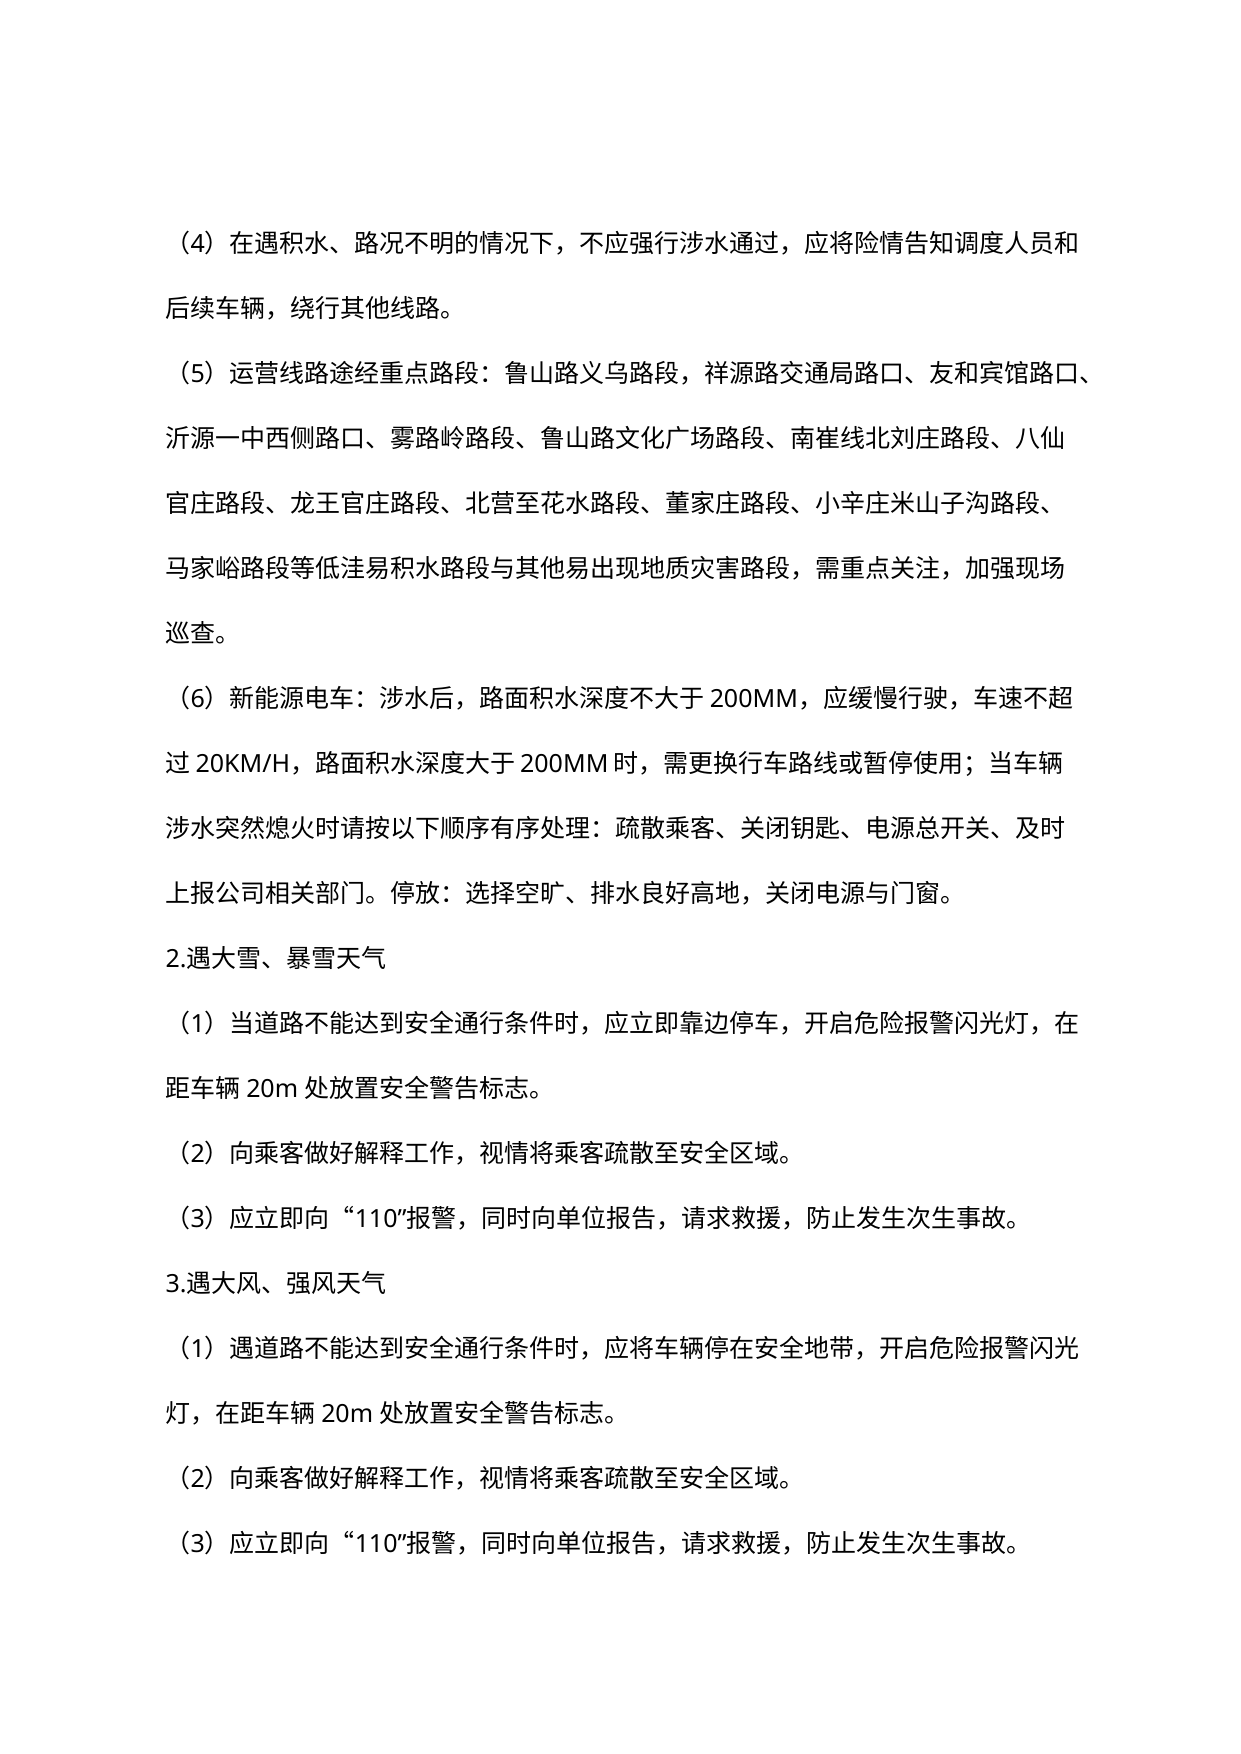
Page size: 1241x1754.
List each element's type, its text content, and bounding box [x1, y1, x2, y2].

text 3.遇大风、强风天气 [165, 1249, 1087, 1314]
text （2）向乘客做好解释工作，视情将乘客疏散至安全区域。 [165, 1444, 1087, 1509]
text （2）向乘客做好解释工作，视情将乘客疏散至安全区域。 [165, 1119, 1087, 1184]
text 2.遇大雪、暴雪天气 [165, 924, 1087, 989]
text （4）在遇积水、路况不明的情况下，不应强行涉水通过，应将险情告知调度人员和后续车辆，绕行其他线路。 [165, 209, 1087, 339]
text （6）新能源电车：涉水后，路面积水深度不大于200MM，应缓慢行驶，车速不超过20KM/H，路面积水深度大于200MM时，需更换行车路线或暂停使用；当车辆涉水突然熄火时请按以下顺序有序处理：疏散乘客、关闭钥匙、电源总开关、及时上报公司相关部门。停放：选择空旷、排水良好高地，关闭电源与门窗。 [165, 664, 1087, 924]
text （1）当道路不能达到安全通行条件时，应立即靠边停车，开启危险报警闪光灯，在距车辆 20m 处放置安全警告标志。 [165, 989, 1087, 1119]
text （3）应立即向“110”报警，同时向单位报告，请求救援，防止发生次生事故。 [165, 1184, 1087, 1249]
text （5）运营线路途经重点路段：鲁山路义乌路段，祥源路交通局路口、友和宾馆路口、沂源一中西侧路口、雾路岭路段、鲁山路文化广场路段、南崔线北刘庄路段、八仙官庄路段、龙王官庄路段、北营至花水路段、董家庄路段、小辛庄米山子沟路段、马家峪路段等低洼易积水路段与其他易出现地质灾害路段，需重点关注，加强现场巡查。 [165, 339, 1087, 664]
text （3）应立即向“110”报警，同时向单位报告，请求救援，防止发生次生事故。 [165, 1509, 1087, 1574]
text （1）遇道路不能达到安全通行条件时，应将车辆停在安全地带，开启危险报警闪光灯，在距车辆 20m 处放置安全警告标志。 [165, 1314, 1087, 1444]
